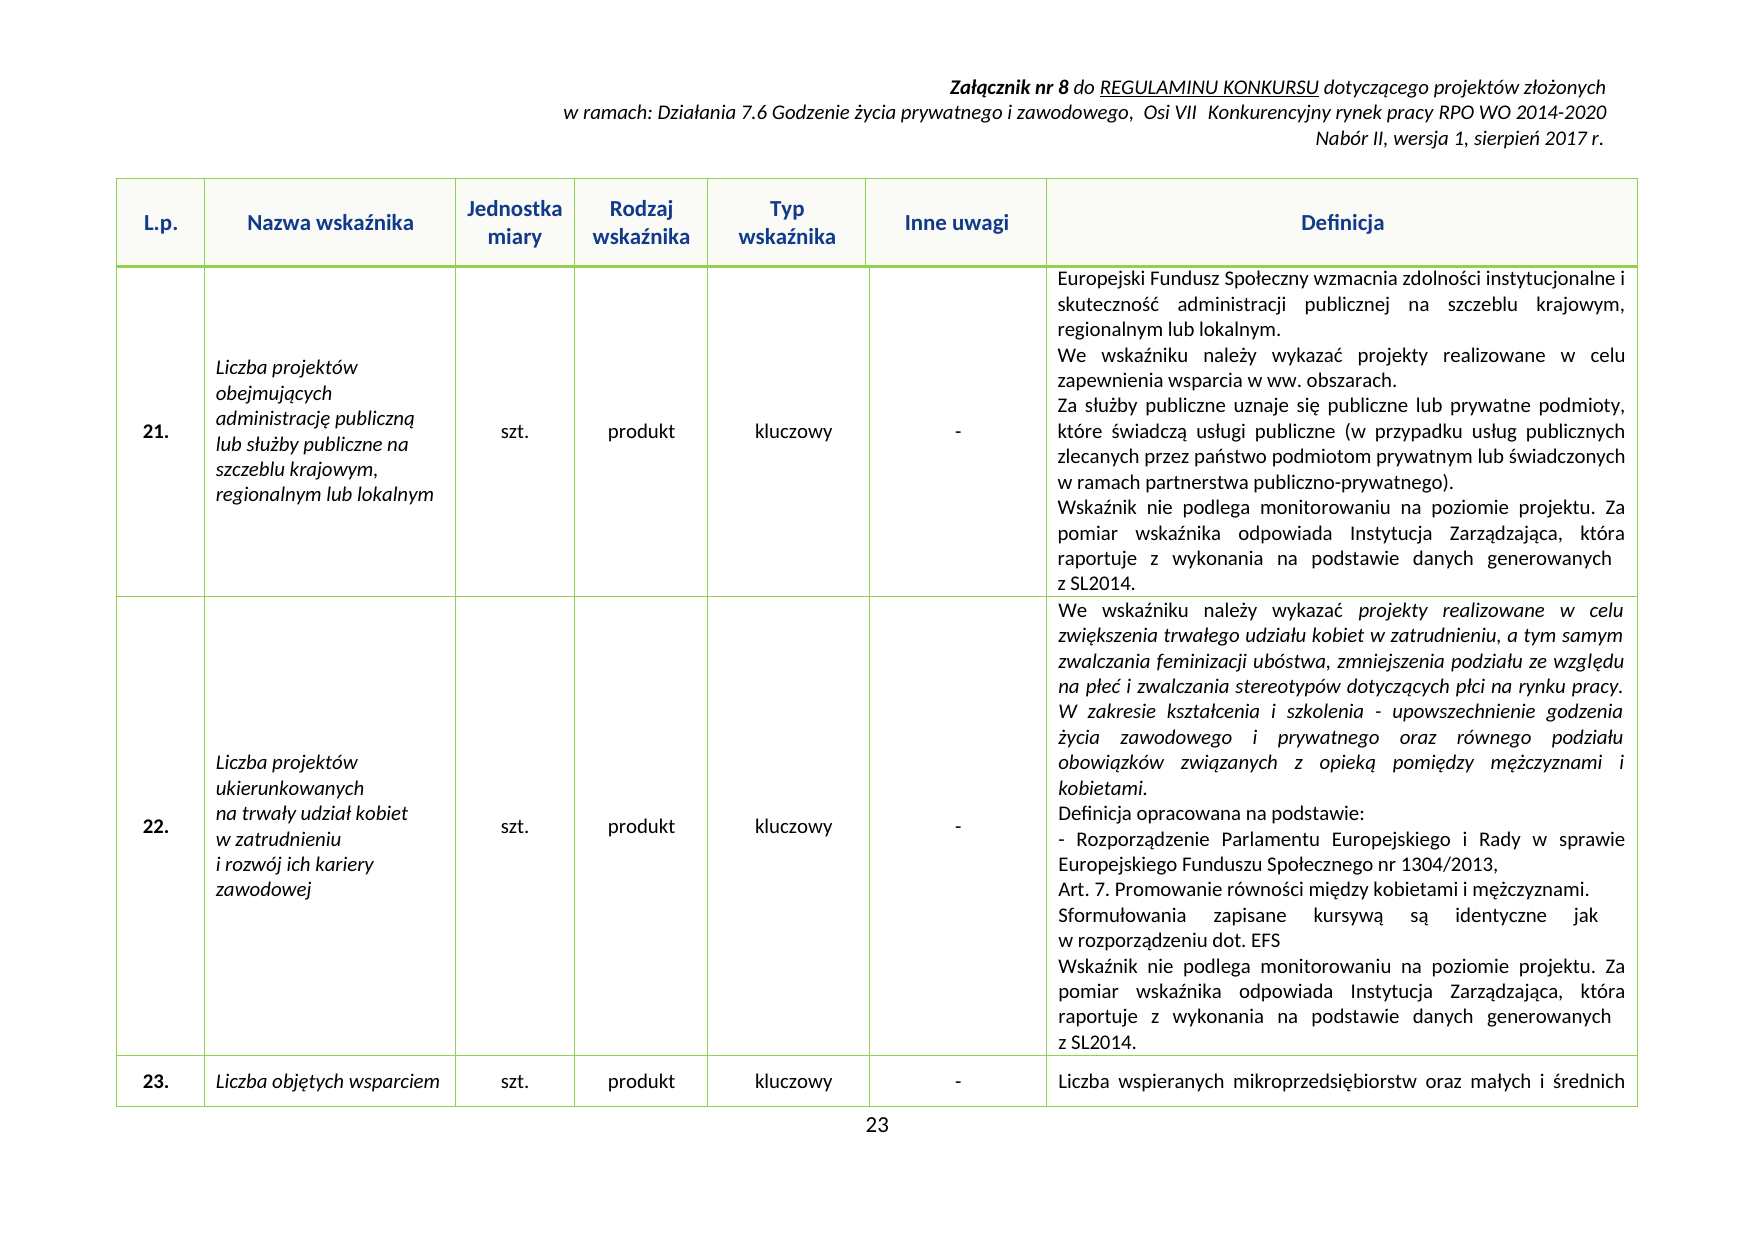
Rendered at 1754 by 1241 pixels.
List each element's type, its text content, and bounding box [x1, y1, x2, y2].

table_cell szt. [456, 268, 574, 596]
table_cell szt. [456, 597, 574, 1054]
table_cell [205, 1056, 455, 1106]
table_cell kluczowy [708, 268, 869, 596]
table_cell - [870, 268, 1046, 596]
table_header Nazwa wskaźnika [205, 179, 455, 264]
table_cell szt. [456, 1056, 574, 1106]
table_cell [117, 597, 204, 1054]
table_header Typ wskaźnika [708, 179, 865, 264]
table_cell [117, 1056, 204, 1106]
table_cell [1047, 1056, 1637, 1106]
table_cell We wskaźniku należy wykazać projekty realizowane w celu zwiększenia trwałego udziału kobiet w zatrudnieniu, a tym samym zwalczania feminizacji ubóstwa, zmniejszenia podziału ze względu na płeć i zwalczania stereotypów dotyczących płci na rynku pracy. W zakresie kształcenia i szkolenia - upowszechnienie godzenia życia zawodowego i prywatnego oraz równego podziału obowiązków związanych z opieką pomiędzy mężczyznami i kobietami. Definicja opracowana na podstawie: - Rozporządzenie Parlamentu Europejskiego i Rady w sprawie Europejskiego Funduszu Społecznego nr 1304/2013, Art. 7. Promowanie równości między kobietami i mężczyznami. Sformułowania zapisane kursywą są identyczne jak w rozporządzeniu dot. EFS Wskaźnik nie podlega monitorowaniu na poziomie projektu. Za pomiar wskaźnika odpowiada Instytucja Zarządzająca, która raportuje z wykonania na podstawie danych generowanych z SL2014. [1047, 597, 1637, 1054]
table_cell Liczba projektów obejmujących administrację publiczną lub służby publiczne na szczeblu krajowym, regionalnym lub lokalnym [205, 268, 455, 596]
table_cell - [870, 597, 1046, 1054]
table_cell Europejski Fundusz Społeczny wzmacnia zdolności instytucjonalne i skuteczność administracji publicznej na szczeblu krajowym, regionalnym lub lokalnym. We wskaźniku należy wykazać projekty realizowane w celu zapewnienia wsparcia w ww. obszarach. Za służby publiczne uznaje się publiczne lub prywatne podmioty, które świadczą usługi publiczne (w przypadku usług publicznych zlecanych przez państwo podmiotom prywatnym lub świadczonych w ramach partnerstwa publiczno-prywatnego). Wskaźnik nie podlega monitorowaniu na poziomie projektu. Za pomiar wskaźnika odpowiada Instytucja Zarządzająca, która raportuje z wykonania na podstawie danych generowanych z SL2014. [1047, 268, 1637, 596]
table_header Inne uwagi [866, 179, 1046, 264]
table_cell [117, 268, 204, 596]
table_cell Liczba projektów ukierunkowanych na trwały udział kobiet w zatrudnieniu i rozwój ich kariery zawodowej [205, 597, 455, 1054]
table_cell produkt [575, 597, 707, 1054]
table_cell - [870, 1056, 1046, 1106]
table_cell kluczowy [708, 1056, 869, 1106]
table_cell produkt [575, 268, 707, 596]
table_header Jednostka miary [456, 179, 574, 264]
table_cell produkt [575, 1056, 707, 1106]
table_header L.p. [117, 179, 204, 264]
table_header Definicja [1047, 179, 1637, 264]
table_cell kluczowy [708, 597, 869, 1054]
table_header Rodzaj wskaźnika [575, 179, 707, 264]
